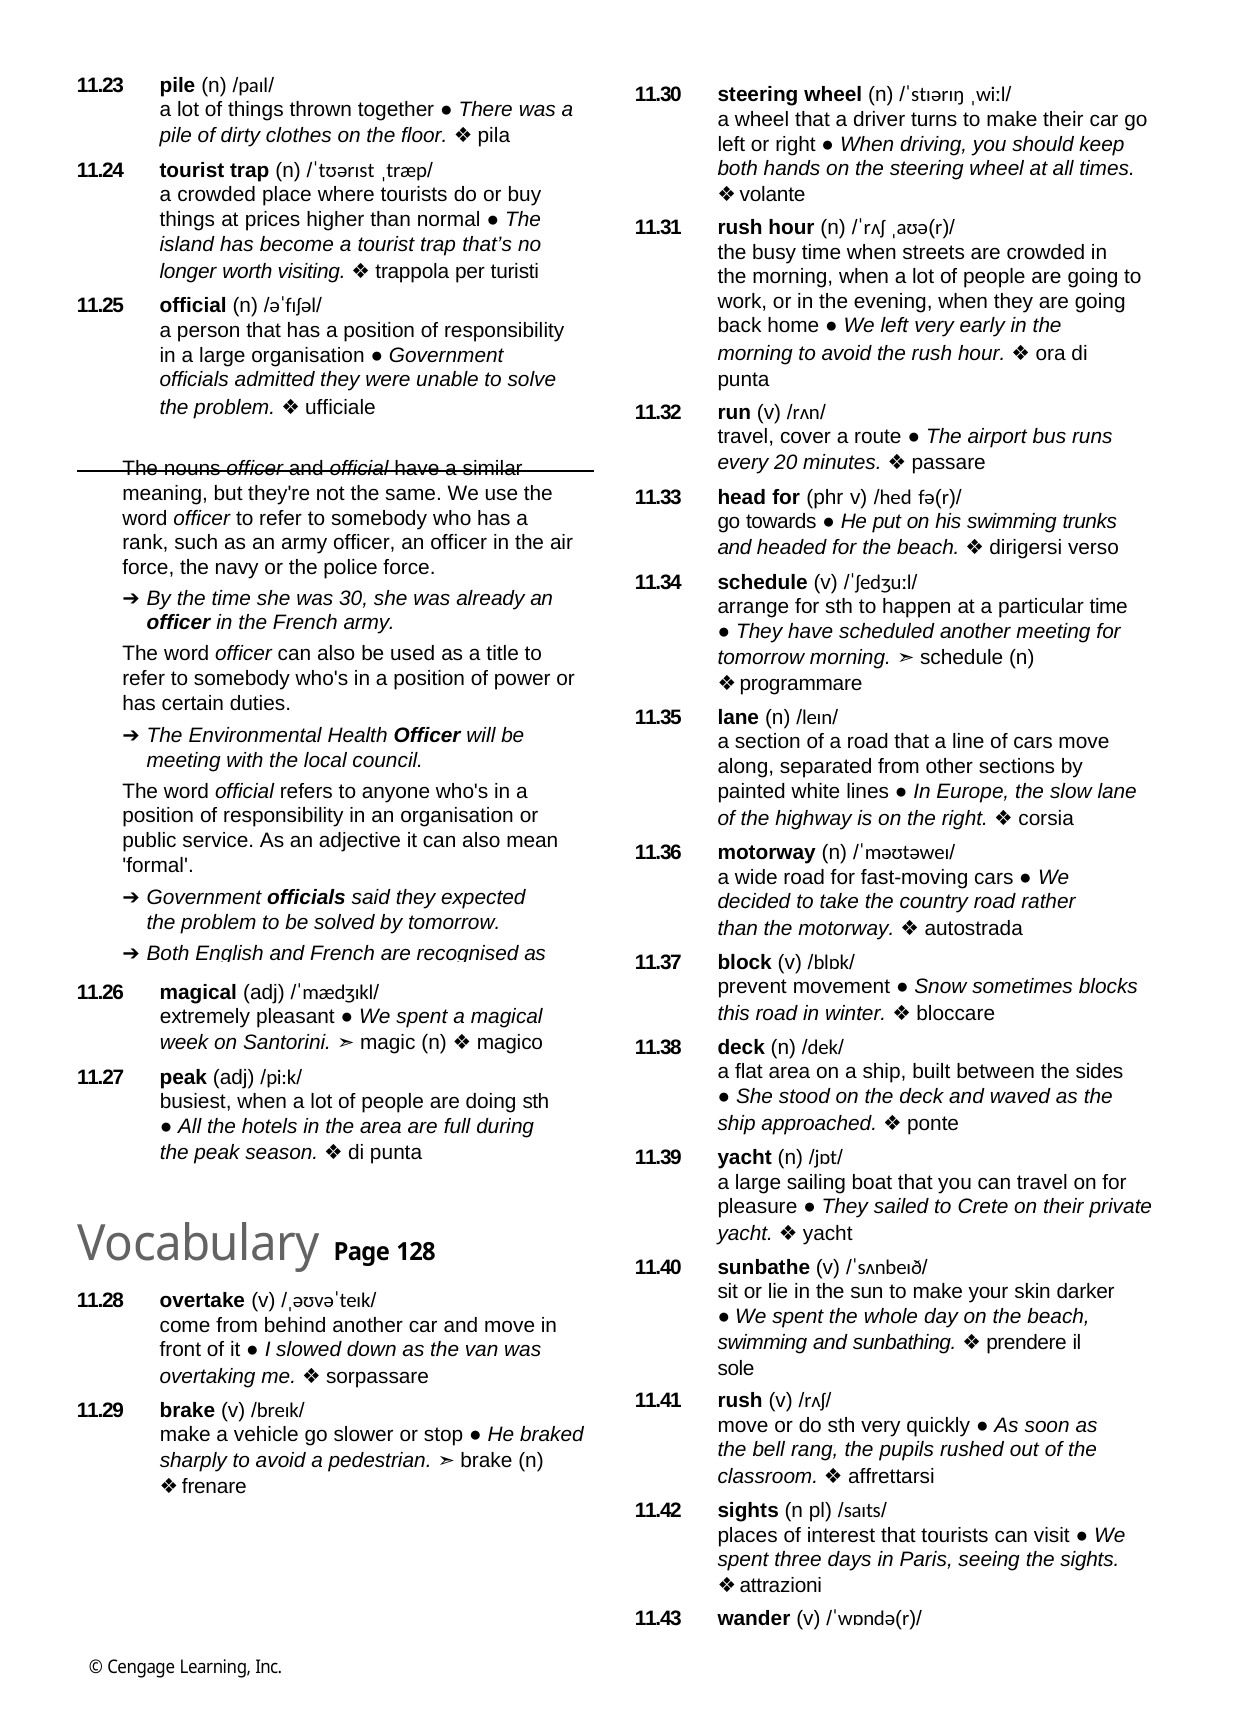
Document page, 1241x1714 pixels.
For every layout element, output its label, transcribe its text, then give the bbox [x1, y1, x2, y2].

list sights (n pl) /saɪts/ [634, 1497, 1240, 1522]
list steering wheel (n) /ˈstɪərɪŋ ˌwiːl/ [634, 81, 1240, 107]
list official (n) /əˈfɪʃəl/ [77, 292, 587, 318]
list She stood on the deck and waved as the ship approached. ❖ ponte [717, 1085, 1113, 1136]
list schedule (v) /ˈʃedʒuːl/ [634, 569, 1240, 594]
list tourist trap (n) /ˈtʊərɪst ˌtræp/ [77, 157, 587, 182]
text busiest, when a lot of people are doing sth [159, 1089, 587, 1113]
list yacht (n) /jɒt/ [634, 1144, 1240, 1169]
list brake (v) /breɪk/ [77, 1397, 587, 1422]
list pile (n) /paɪl/ [77, 72, 587, 97]
text a flat area on a ship, built between the sides [717, 1059, 1240, 1083]
list magical (adj) /ˈmædʒɪkl/ [77, 979, 587, 1004]
list block (v) /blɒk/ [634, 949, 1240, 974]
list programmare [717, 671, 1240, 696]
list head for (phr v) /hed fə(r)/ [634, 484, 1240, 509]
text come from behind another car and move in front of it ● I slowed down as the van was overtaking me. ❖ sorpassare [159, 1312, 578, 1389]
text travel, cover a route ● The airport bus runs every 20 minutes. ❖ passare [717, 424, 1153, 476]
list wander (v) /ˈwɒndə(r)/ [634, 1605, 1240, 1631]
text Vocabulary Page 128 [77, 1207, 587, 1275]
list rush (v) /rʌʃ/ [634, 1387, 1240, 1413]
list All the hotels in the area are full during the peak season. ❖ di punta [159, 1114, 568, 1166]
text go towards ● He put on his swimming trunks and headed for the beach. ❖ dirigersi verso [717, 509, 1153, 561]
text move or do sth very quickly ● As soon as the bell rang, the pupils rushed out of the classroom. ❖ affrettarsi [717, 1413, 1097, 1489]
list overtake (v) /ˌəʊvəˈteɪk/ [77, 1287, 587, 1312]
list attrazioni [717, 1572, 1240, 1597]
list We spent the whole day on the beach, swimming and sunbathing. ❖ prendere il sole [717, 1304, 1121, 1379]
text sit or lie in the sun to make your skin darker [717, 1279, 1240, 1303]
text a section of a road that a line of cars move along, separated from other sections by painted white lines ● In Europe, the slow lane of the highway is on the right. ❖ corsia [717, 729, 1142, 832]
text a person that has a position of responsibility in a large organisation ● Government officials admitted they were unable to solve the problem. ❖ ufficiale [159, 318, 578, 420]
list sunbathe (v) /ˈsʌnbeɪð/ [634, 1254, 1240, 1279]
list rush hour (n) /ˈrʌʃ ˌaʊə(r)/ [634, 214, 1240, 239]
text a wide road for fast-moving cars ● We decided to take the country road rather than the motorway. ❖ autostrada [717, 865, 1107, 942]
text a large sailing boat that you can travel on for pleasure ● They sailed to Crete on their private yacht. ❖ yacht [717, 1169, 1153, 1246]
list They have scheduled another meeting for tomorrow morning. ➣ schedule (n) [717, 619, 1121, 671]
list deck (n) /dek/ [634, 1034, 1240, 1059]
text prevent movement ● Snow sometimes blocks this road in winter. ❖ bloccare [717, 975, 1153, 1026]
text the busy time when streets are crowded in the morning, when a lot of people are going to work, or in the evening, when they are going back home ● We left very early in the morning to avoid the rush hour. ❖ ora di punta [717, 239, 1142, 391]
list peak (adj) /pi:k/ [77, 1064, 587, 1089]
list volante [717, 181, 1240, 206]
text a wheel that a driver turns to make their car go left or right ● When driving, you should keep both hands on the steering wheel at all times. [717, 107, 1153, 180]
text arrange for sth to happen at a particular time [717, 594, 1240, 618]
text extremely pleasant ● We spent a magical week on Santorini. ➣ magic (n) ❖ magico [159, 1004, 543, 1056]
text make a vehicle go slower or stop ● He braked sharply to avoid a pedestrian. ➣ brake (n) [159, 1422, 587, 1473]
list lane (n) /leɪn/ [634, 704, 1240, 729]
text places of interest that tourists can visit ● We spent three days in Paris, seeing the sights. [717, 1522, 1153, 1571]
list frenare [159, 1473, 587, 1499]
text a crowded place where tourists do or buy things at prices higher than normal ● The island has become a tourist trap that’s no longer worth visiting. ❖ trappola per turisti [159, 182, 541, 285]
text a lot of things thrown together ● There was a pile of dirty clothes on the floor. ❖ pila [159, 97, 578, 149]
list motorway (n) /ˈməʊtəweɪ/ [634, 839, 1240, 865]
list run (v) /rʌn/ [634, 399, 1240, 424]
